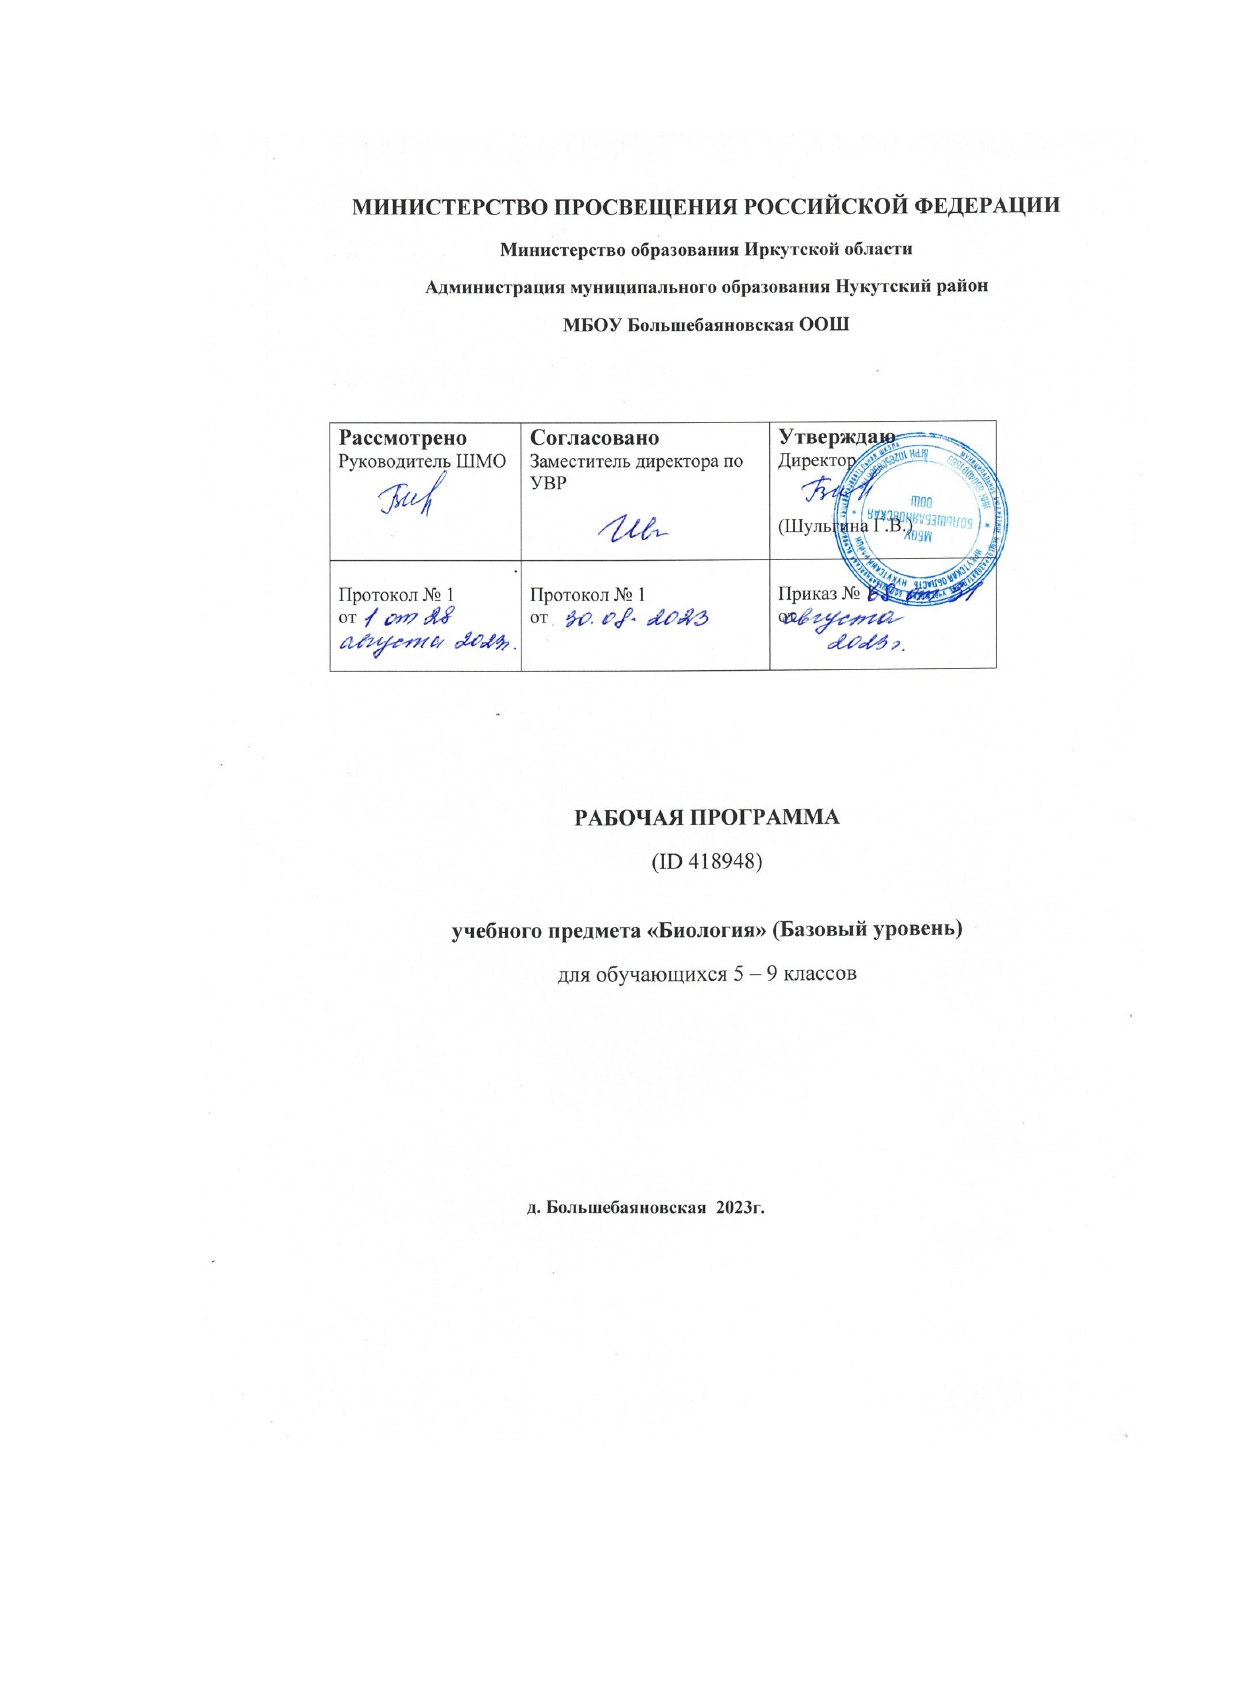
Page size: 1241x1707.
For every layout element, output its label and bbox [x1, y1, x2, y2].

picture [189, 118, 1165, 1458]
